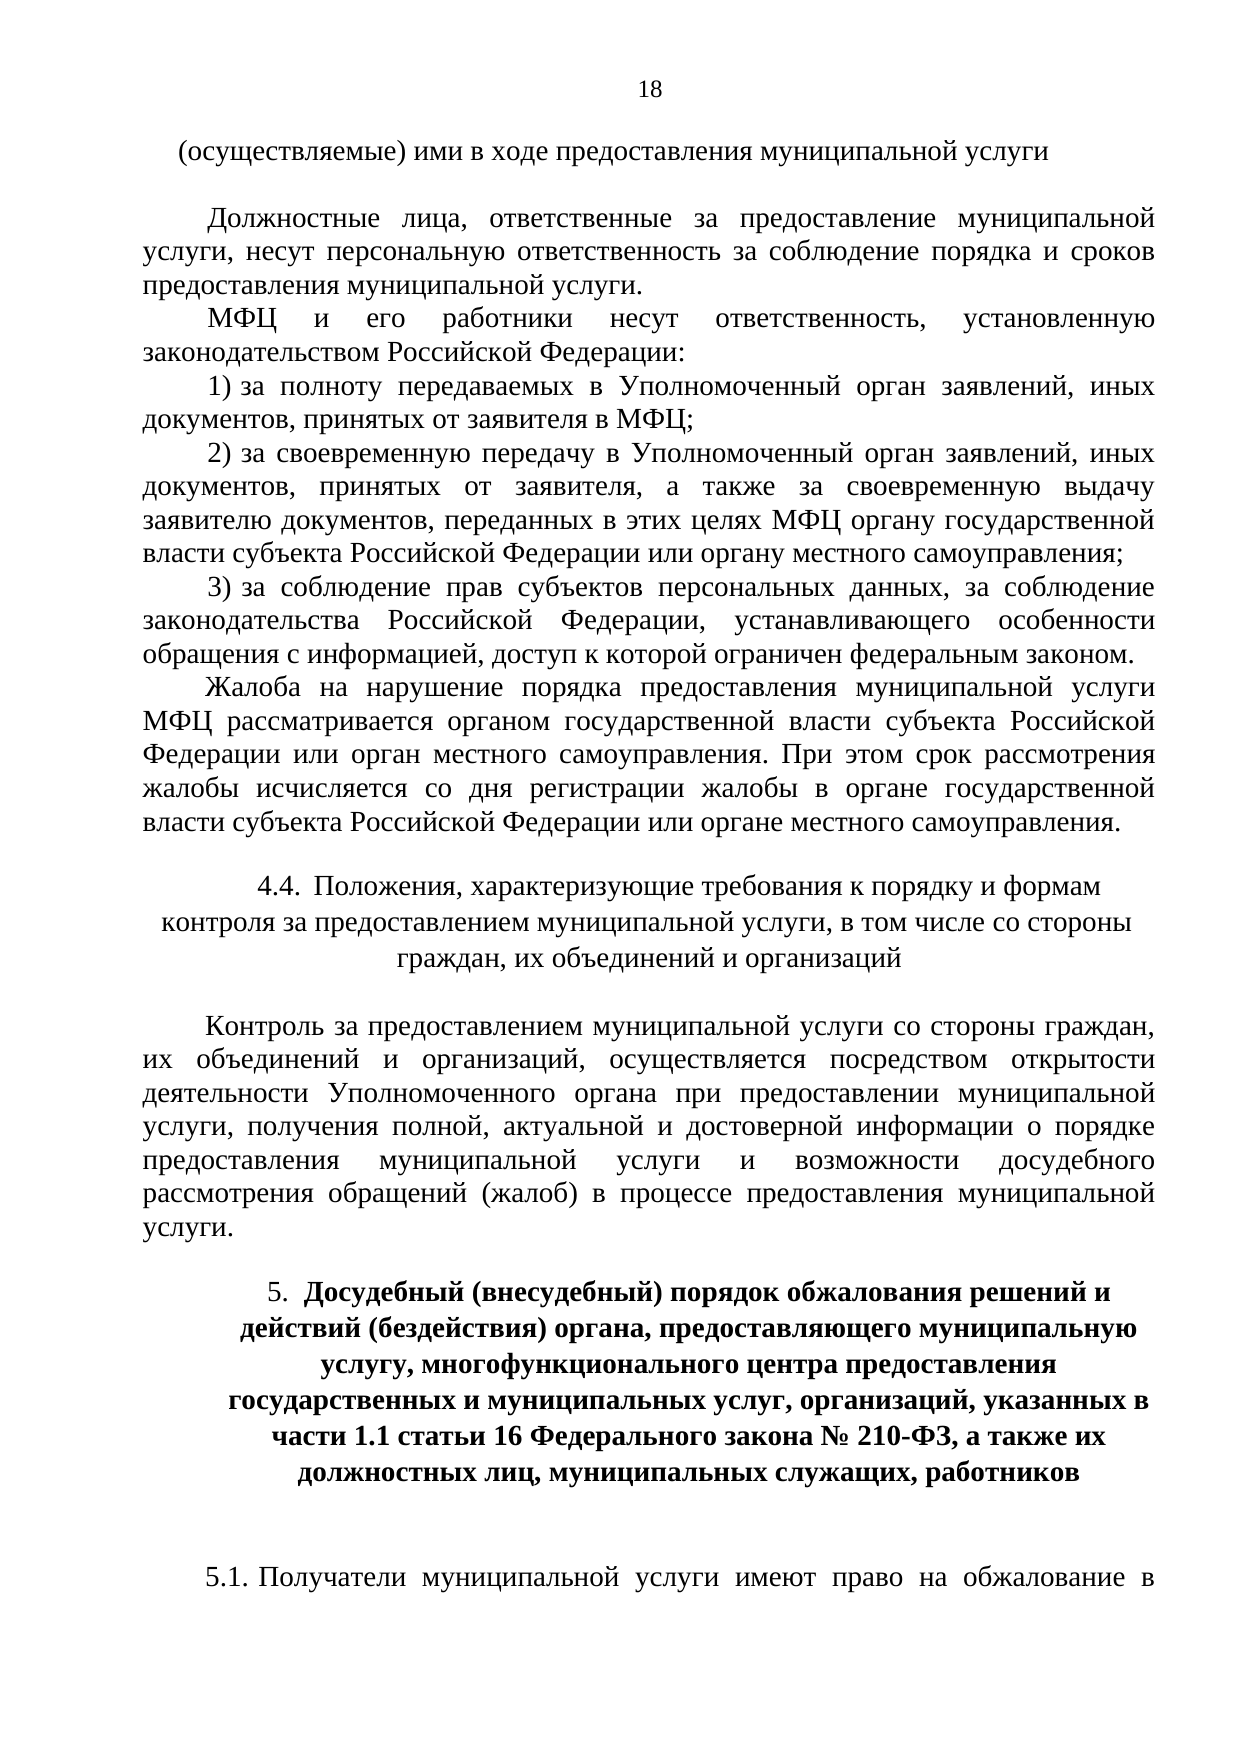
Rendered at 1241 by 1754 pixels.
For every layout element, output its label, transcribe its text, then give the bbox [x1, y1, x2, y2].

list за соблюдение прав субъектов персональных данных, за соблюдение законодательства Российской Федерации, устанавливающего особенности обращения с информацией, доступ к которой ограничен федеральным законом. [142, 569, 1156, 670]
list за полноту передаваемых в Уполномоченный орган заявлений, иных документов, принятых от заявителя в МФЦ; [142, 368, 1156, 435]
list Досудебный (внесудебный) порядок обжалования решений и действий (бездействия) органа, предоставляющего муниципальную услугу, многофункционального центра предоставления государственных и муниципальных услуг, организаций, указанных в части 1.1 статьи 16 Федерального закона № 210-ФЗ, а также их должностных лиц, муниципальных служащих, работников [222, 1272, 1156, 1489]
text Должностные лица, ответственные за предоставление муниципальной услуги, несут персональную ответственность за соблюдение порядка и сроков предоставления муниципальной услуги. [142, 201, 1156, 301]
text МФЦ и его работники несут ответственность, установленную законодательством Российской Федерации: [142, 301, 1156, 368]
list Положения, характеризующие требования к порядку и формам контроля за предоставлением муниципальной услуги, в том числе со стороны [161, 867, 1156, 939]
text Жалоба на нарушение порядка предоставления муниципальной услуги МФЦ рассматривается органом государственной власти субъекта Российской Федерации или орган местного самоуправления. При этом срок рассмотрения жалобы исчисляется со дня регистрации жалобы в органе государственной власти субъекта Российской Федерации или органе местного самоуправления. [142, 670, 1156, 838]
text граждан, их объединений и организаций [142, 939, 1156, 975]
text Контроль за предоставлением муниципальной услуги со стороны граждан, их объединений и организаций, осуществляется посредством открытости деятельности Уполномоченного органа при предоставлении муниципальной услуги, получения полной, актуальной и достоверной информации о порядке предоставления муниципальной услуги и возможности досудебного рассмотрения обращений (жалоб) в процессе предоставления муниципальной услуги. [142, 1008, 1156, 1243]
list за своевременную передачу в Уполномоченный орган заявлений, иных документов, принятых от заявителя, а также за своевременную выдачу заявителю документов, переданных в этих целях МФЦ органу государственной власти субъекта Российской Федерации или органу местного самоуправления; [142, 435, 1156, 569]
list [142, 1559, 1156, 1593]
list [178, 131, 1156, 167]
